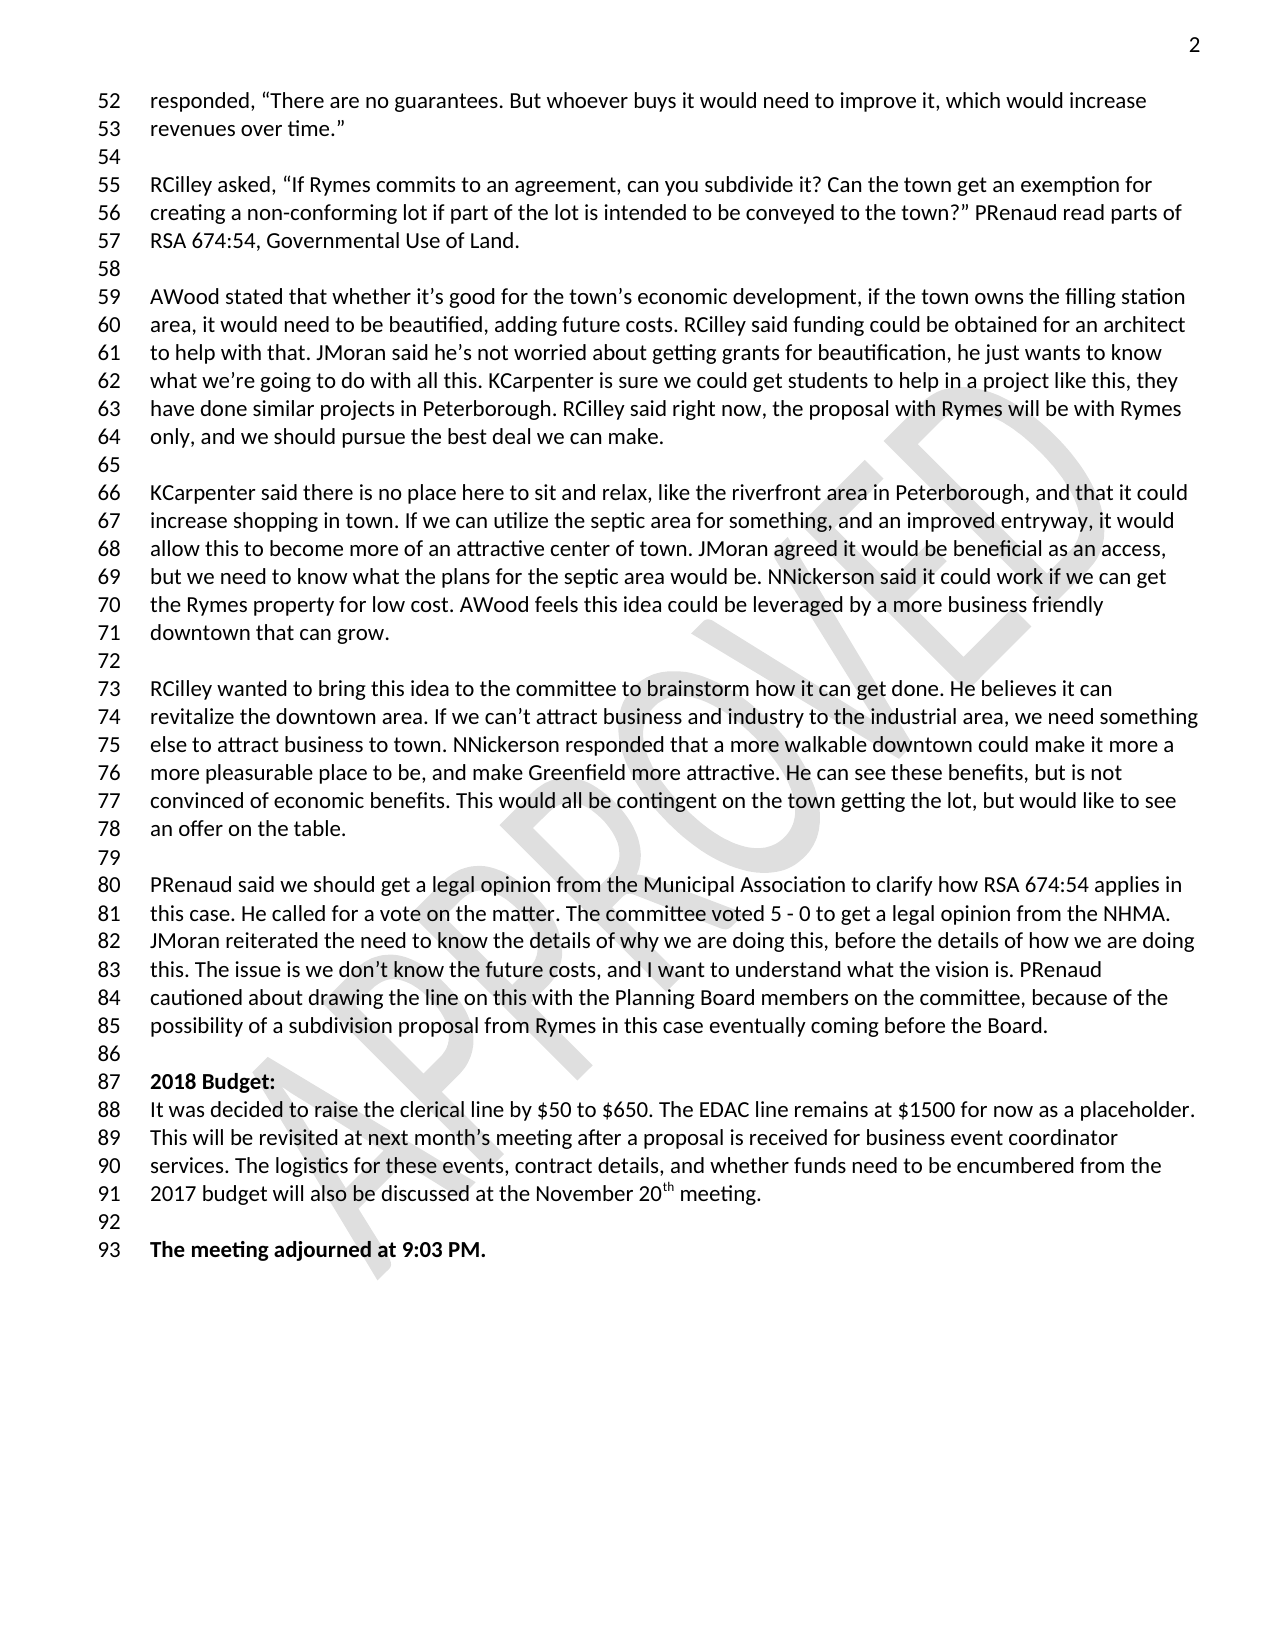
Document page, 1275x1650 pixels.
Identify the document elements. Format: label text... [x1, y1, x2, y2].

text KCarpenter said there is no place here to sit and relax, like the riverfront area in Peterborough, and that it could increase shopping in town. If we can utilize the septic area for something, and an improved entryway, it would allow this to become more of an attractive center of town. JMoran agreed it would be beneficial as an access, but we need to know what the plans for the septic area would be. NNickerson said it could work if we can get the Rymes property for low cost. AWood feels this idea could be leveraged by a more business friendly downtown that can grow. [150, 478, 1200, 646]
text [150, 86, 1200, 142]
text It was decided to raise the clerical line by $50 to $650. The EDAC line remains at $1500 for now as a placeholder. This will be revisited at next month’s meeting after a proposal is received for business event coordinator services. The logistics for these events, contract details, and whether funds need to be encumbered from the 2017 budget will also be discussed at the November 20th meeting. [150, 1095, 1200, 1207]
text AWood stated that whether it’s good for the town’s economic development, if the town owns the filling station area, it would need to be beautified, adding future costs. RCilley said funding could be obtained for an architect to help with that. JMoran said he’s not worried about getting grants for beautification, he just wants to know what we’re going to do with all this. KCarpenter is sure we could get students to help in a project like this, they have done similar projects in Peterborough. RCilley said right now, the proposal with Rymes will be with Rymes only, and we should pursue the best deal we can make. [150, 282, 1200, 450]
text RCilley wanted to bring this idea to the committee to brainstorm how it can get done. He believes it can revitalize the downtown area. If we can’t attract business and industry to the industrial area, we need something else to attract business to town. NNickerson responded that a more walkable downtown could make it more a more pleasurable place to be, and make Greenfield more attractive. He can see these benefits, but is not convinced of economic benefits. This would all be contingent on the town getting the lot, but would like to see an offer on the table. [150, 674, 1200, 843]
text JMoran reiterated the need to know the details of why we are doing this, before the details of how we are doing this. The issue is we don’t know the future costs, and I want to understand what the vision is. PRenaud cautioned about drawing the line on this with the Planning Board members on the committee, because of the possibility of a subdivision proposal from Rymes in this case eventually coming before the Board. [150, 927, 1200, 1039]
text The meeting adjourned at 9:03 PM. [150, 1235, 1200, 1263]
text PRenaud said we should get a legal opinion from the Municipal Association to clarify how RSA 674:54 applies in this case. He called for a vote on the matter. The committee voted 5 - 0 to get a legal opinion from the NHMA. [150, 871, 1200, 927]
text RCilley asked, “If Rymes commits to an agreement, can you subdivide it? Can the town get an exemption for creating a non-conforming lot if part of the lot is intended to be conveyed to the town?” PRenaud read parts of RSA 674:54, Governmental Use of Land. [150, 170, 1200, 254]
text 2018 Budget: [150, 1067, 1200, 1095]
